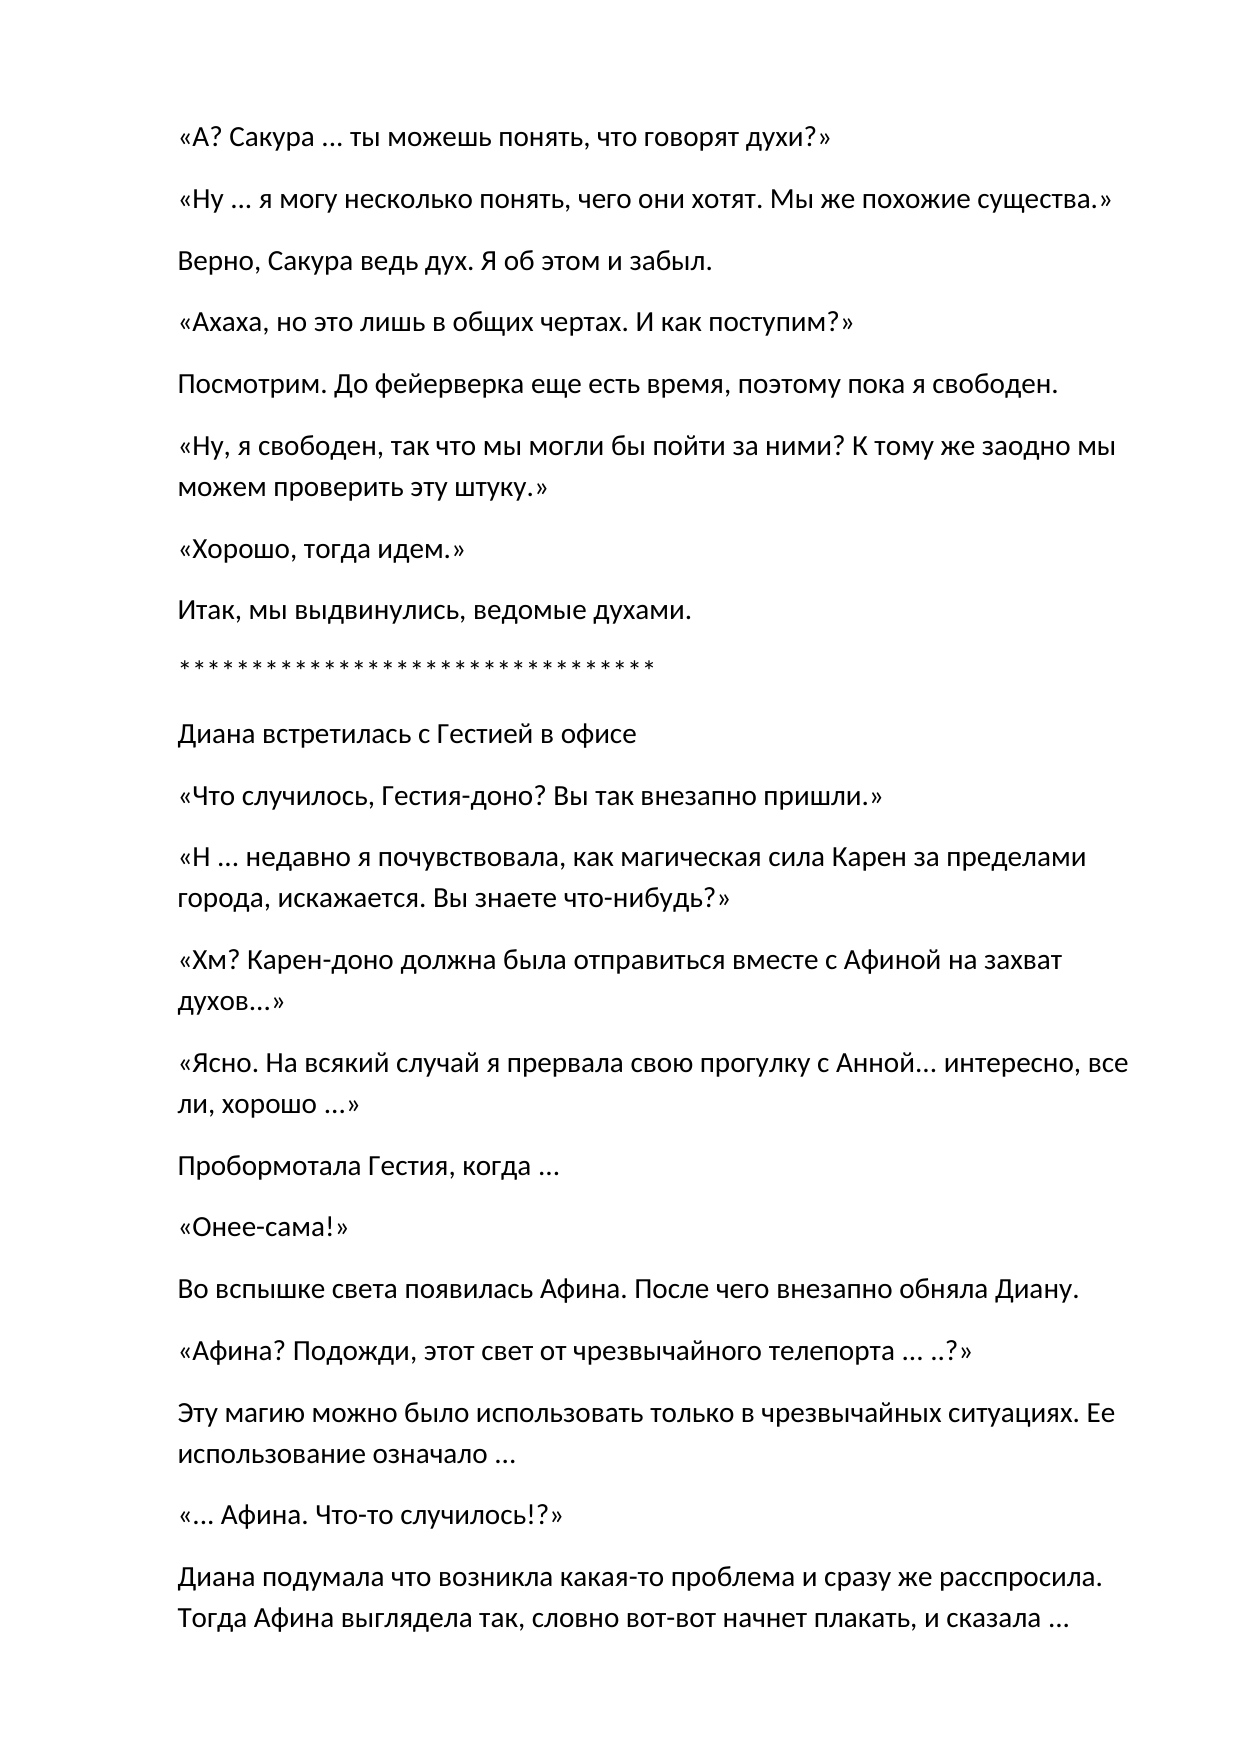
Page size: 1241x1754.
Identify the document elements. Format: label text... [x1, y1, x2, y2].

text «Ахаха, но это лишь в общих чертах. И как поступим?» [177, 303, 1152, 339]
text «Хм? Карен-доно должна была отправиться вместе с Афиной на захват духов...» [177, 941, 1152, 1018]
text «Ну ... я могу несколько понять, чего они хотят. Мы же похожие существа.» [177, 180, 1152, 216]
text «Ясно. На всякий случай я прервала свою прогулку с Анной... интересно, все ли, хорошо ...» [177, 1044, 1152, 1121]
text «Хорошо, тогда идем.» [177, 530, 1152, 565]
text Диана подумала что возникла какая-то проблема и сразу же расспросила. Тогда Афина выглядела так, словно вот-вот начнет плакать, и сказала ... [177, 1558, 1152, 1635]
text «Афина? Подожди, этот свет от чрезвычайного телепорта ... ..?» [177, 1332, 1152, 1368]
text «Что случилось, Гестия-доно? Вы так внезапно пришли.» [177, 777, 1152, 812]
text Диана встретилась с Гестией в офисе [177, 715, 1152, 751]
text Итак, мы выдвинулись, ведомые духами. [177, 591, 1152, 627]
text Пробормотала Гестия, когда ... [177, 1147, 1152, 1182]
text «... Афина. Что-то случилось!?» [177, 1496, 1152, 1532]
text Эту магию можно было использовать только в чрезвычайных ситуациях. Ее использование означало ... [177, 1394, 1152, 1470]
text Посмотрим. До фейерверка еще есть время, поэтому пока я свободен. [177, 365, 1152, 401]
text ********************************* [177, 653, 1152, 689]
text «Онее-сама!» [177, 1208, 1152, 1244]
text «Н ... недавно я почувствовала, как магическая сила Карен за пределами города, искажается. Вы знаете что-нибудь?» [177, 838, 1152, 915]
text «Ну, я свободен, так что мы могли бы пойти за ними? К тому же заодно мы можем проверить эту штуку.» [177, 427, 1152, 503]
text Верно, Сакура ведь дух. Я об этом и забыл. [177, 242, 1152, 277]
text Во вспышке света появилась Афина. После чего внезапно обняла Диану. [177, 1270, 1152, 1306]
text «А? Сакура ... ты можешь понять, что говорят духи?» [177, 118, 1152, 154]
